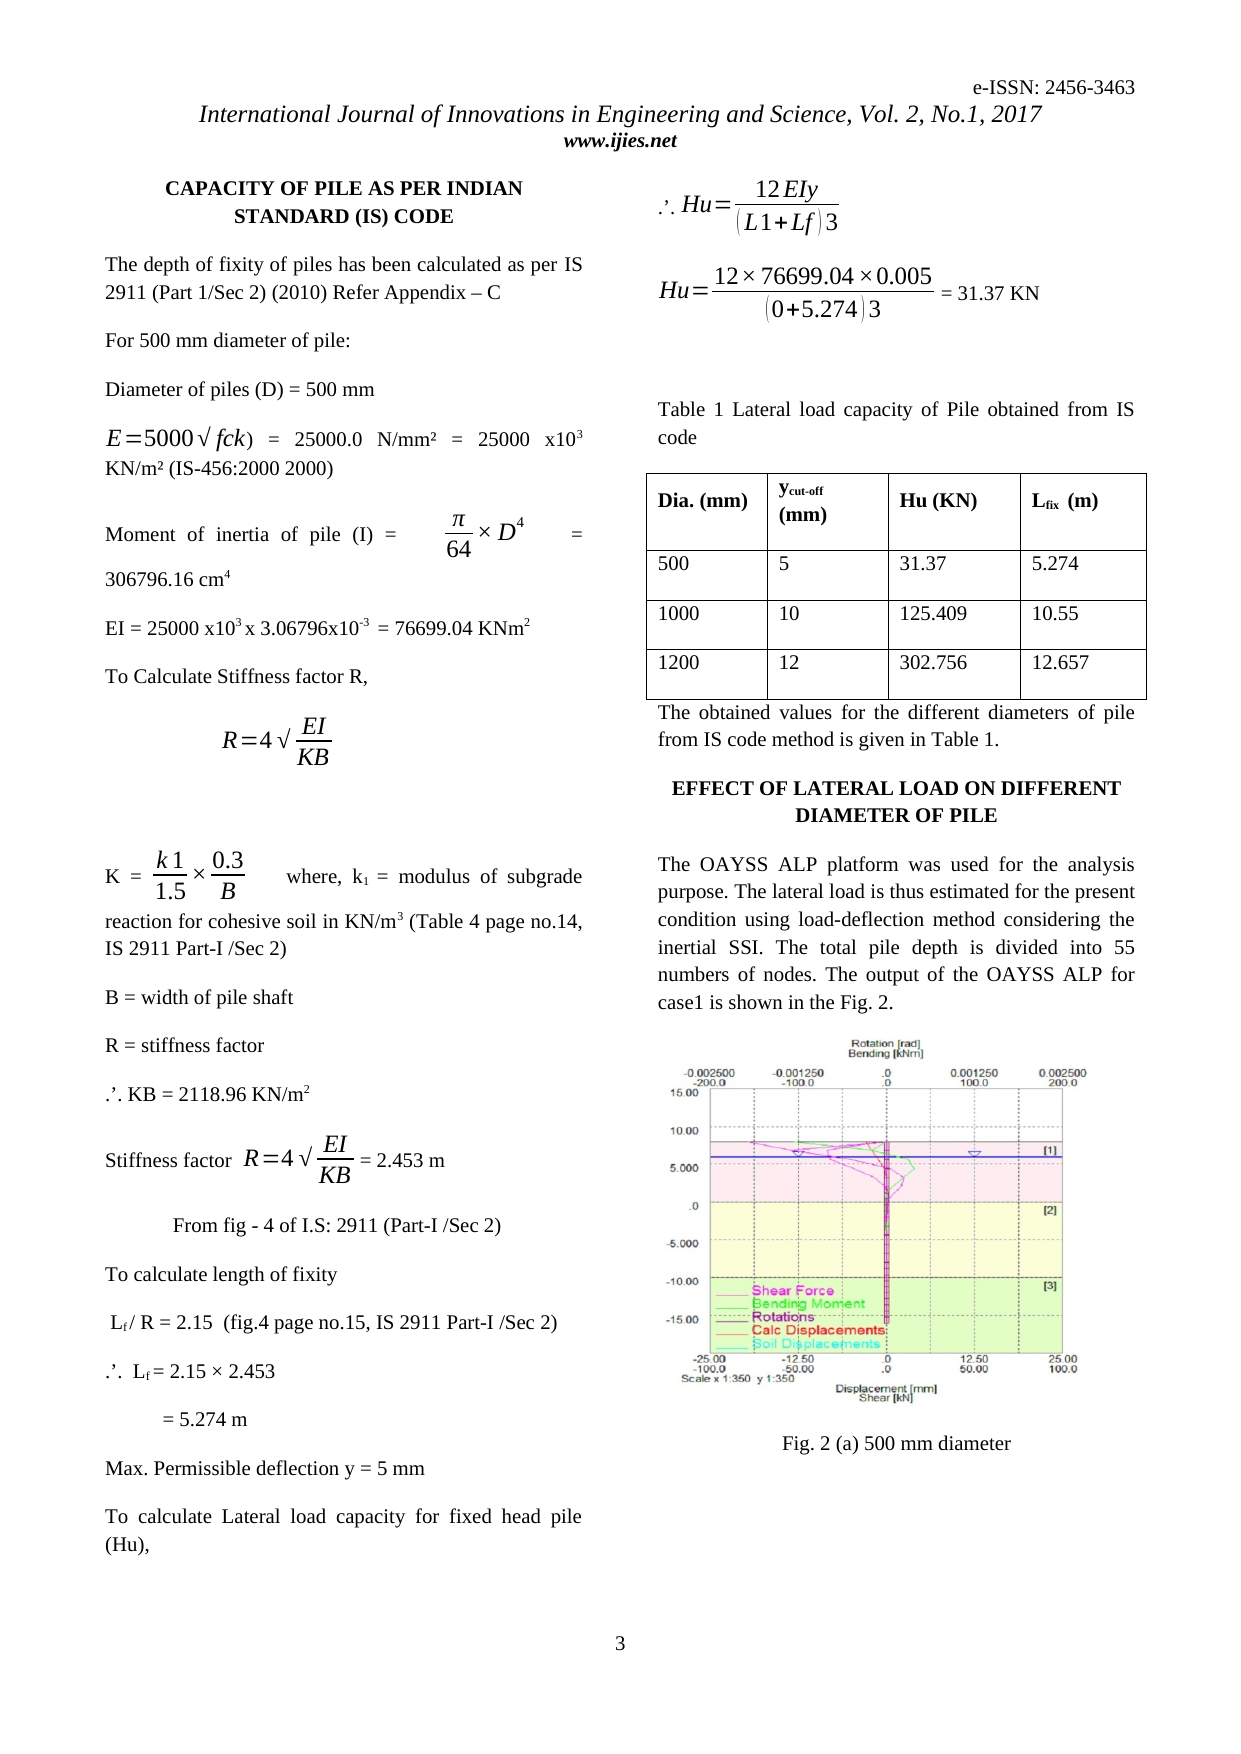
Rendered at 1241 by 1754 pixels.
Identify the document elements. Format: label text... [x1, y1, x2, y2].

text .’. KB = 2118.96 KN/m2 [105, 1082, 583, 1106]
text To calculate Lateral load capacity for fixed head pile (Hu), [105, 1504, 583, 1556]
text CAPACITY OF PILE AS PER INDIAN STANDARD (IS) CODE [105, 176, 583, 228]
text Moment of inertia of pile (I) = = 306796.16 cm4 [105, 504, 583, 591]
table_header Dia. (mm) [647, 474, 767, 550]
table_cell 5 [768, 551, 888, 600]
text EI = 25000 x103 x 3.06796x10-3 = 76699.04 KNm2 [105, 615, 583, 639]
text The obtained values for the different diameters of pile from IS code method is given in Table 1. [658, 700, 1135, 751]
text Stiffness factor = 2.453 m [105, 1130, 583, 1189]
table_header Lfix (m) [1021, 474, 1146, 550]
table_cell 5.274 [1021, 551, 1146, 600]
text The OAYSS ALP platform was used for the analysis purpose. The lateral load is thus estimated for the present condition using load-deflection method considering the inertial SSI. The total pile depth is divided into 55 numbers of nodes. The output of the OAYSS ALP for case1 is shown in the Fig. 2. [658, 852, 1135, 1014]
text Diameter of piles (D) = 500 mm [105, 376, 583, 401]
text = 31.37 KN [658, 262, 1135, 324]
text Max. Permissible deflection y = 5 mm [105, 1456, 583, 1480]
text R = stiffness factor [105, 1033, 583, 1057]
text .’. Lf = 2.15 × 2.453 [105, 1359, 583, 1383]
table_cell 500 [647, 551, 767, 600]
text K = where, k1 = modulus of subgrade reaction for cohesive soil in KN/m3 (Table 4 page no.14, IS 2911 Part-I /Sec 2) [105, 846, 583, 960]
table_cell 31.37 [889, 551, 1020, 600]
table_cell 302.756 [889, 650, 1020, 699]
text Fig. 2 (a) 500 mm diameter [658, 1431, 1135, 1455]
table_cell 12 [768, 650, 888, 699]
text From fig - 4 of I.S: 2911 (Part-I /Sec 2) [105, 1213, 583, 1237]
picture [657, 1038, 1088, 1407]
text = 5.274 m [105, 1407, 583, 1431]
text To calculate length of fixity [105, 1262, 583, 1286]
table_cell 10.55 [1021, 601, 1146, 649]
table_cell 12.657 [1021, 650, 1146, 699]
table_header ycut-off (mm) [768, 474, 888, 550]
table_cell 1200 [647, 650, 767, 699]
table_cell 1000 [647, 601, 767, 649]
text The depth of fixity of piles has been calculated as per IS 2911 (Part 1/Sec 2) (2010) Refer Appendix – C [105, 252, 583, 304]
table_cell 125.409 [889, 601, 1020, 649]
text EFFECT OF LATERAL LOAD ON DIFFERENT DIAMETER OF PILE [658, 776, 1135, 827]
text Lf / R = 2.15 (fig.4 page no.15, IS 2911 Part-I /Sec 2) [105, 1310, 583, 1334]
text ) = 25000.0 N/mm² = 25000 x103 KN/m² (IS-456:2000 2000) [105, 425, 583, 480]
text B = width of pile shaft [105, 985, 583, 1009]
text For 500 mm diameter of pile: [105, 328, 583, 352]
table_header Hu (KN) [889, 474, 1020, 550]
table_cell 10 [768, 601, 888, 649]
text To Calculate Stiffness factor R, [105, 664, 583, 688]
text .’. [658, 176, 1135, 238]
